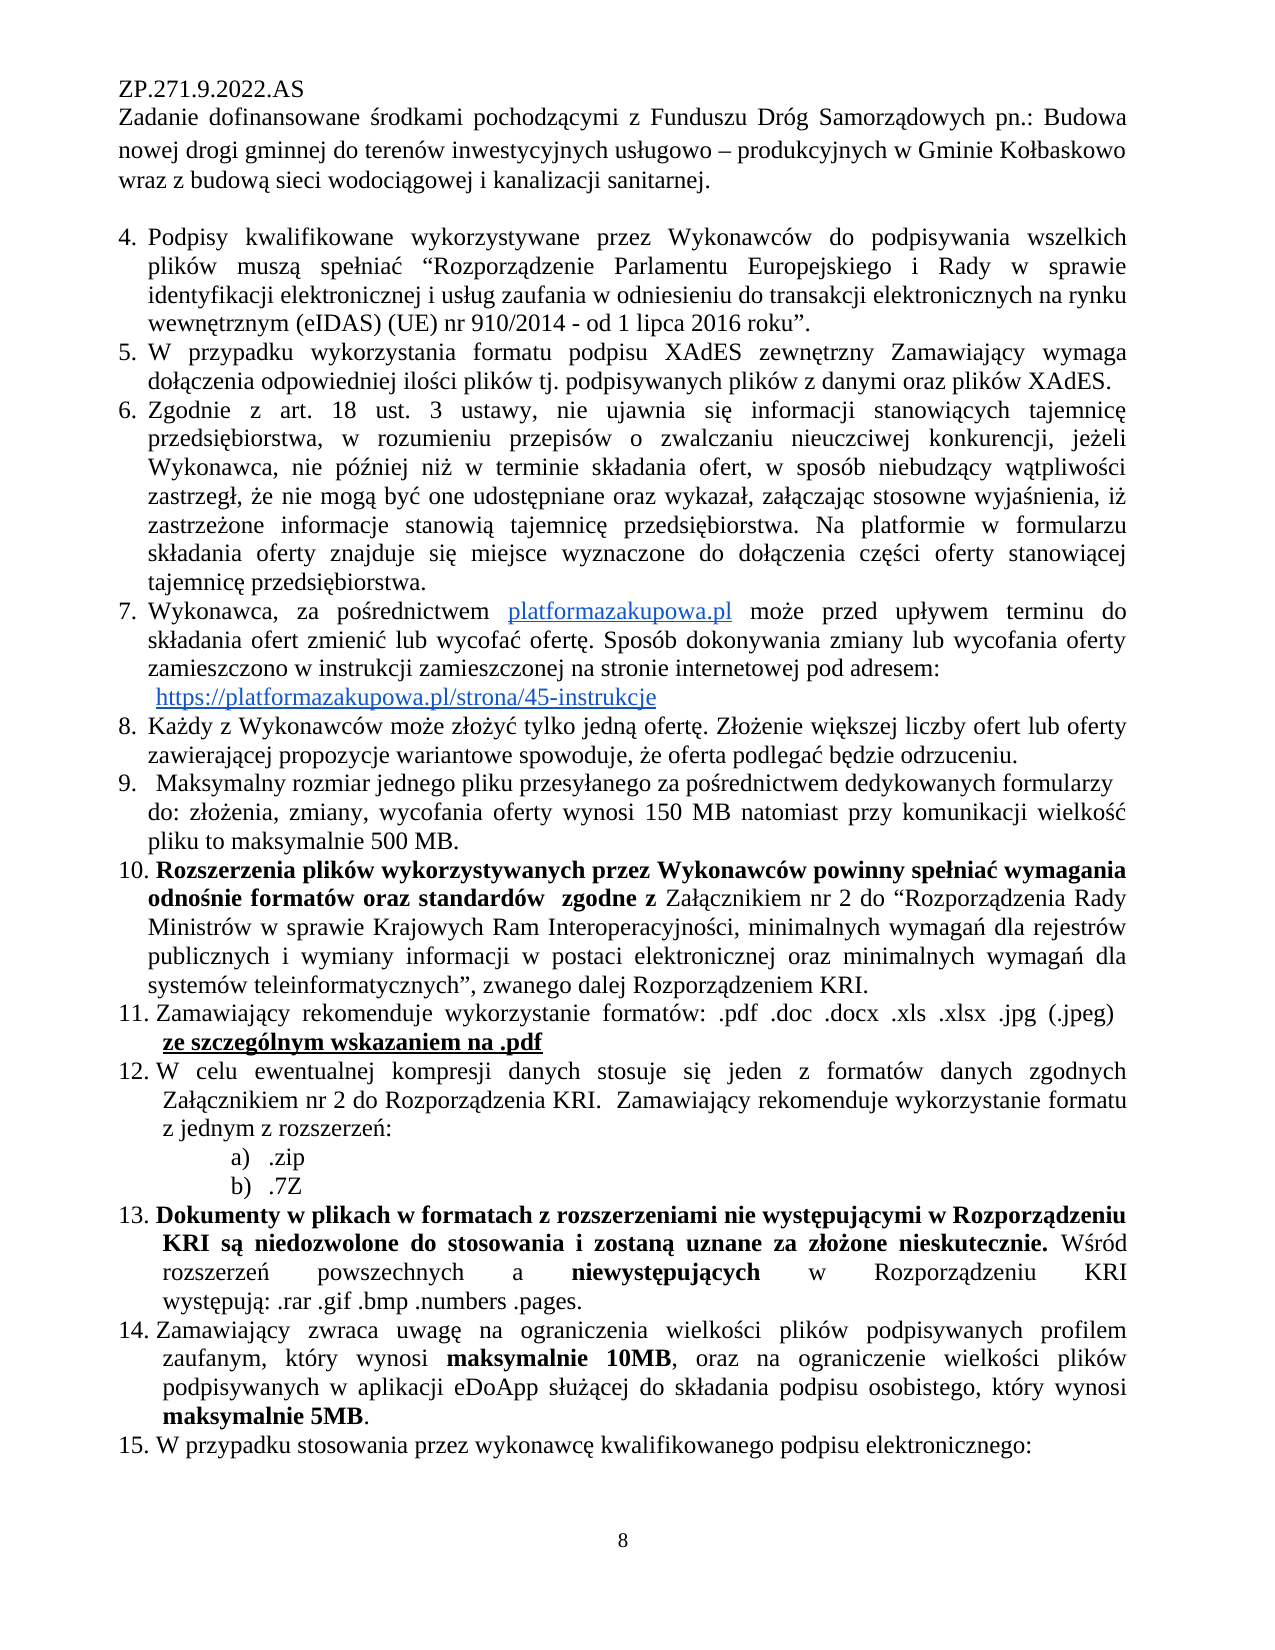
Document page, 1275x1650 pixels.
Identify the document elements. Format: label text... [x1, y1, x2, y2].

list Zamawiający rekomenduje wykorzystanie formatów: .pdf .doc .docx .xls .xlsx .jpg (.jpeg) ze szczególnym wskazaniem na .pdf [118, 998, 1127, 1056]
list W przypadku stosowania przez wykonawcę kwalifikowanego podpisu elektronicznego: [118, 1430, 1127, 1458]
list Zgodnie z art. 18 ust. 3 ustawy, nie ujawnia się informacji stanowiących tajemnicę przedsiębiorstwa, w rozumieniu przepisów o zwalczaniu nieuczciwej konkurencji, jeżeli Wykonawca, nie później niż w terminie składania ofert, w sposób niebudzący wątpliwości zastrzegł, że nie mogą być one udostępniane oraz wykazał, załączając stosowne wyjaśnienia, iż zastrzeżone informacje stanowią tajemnicę przedsiębiorstwa. Na platformie w formularzu składania oferty znajduje się miejsce wyznaczone do dołączenia części oferty stanowiącej tajemnicę przedsiębiorstwa. [118, 395, 1127, 596]
list Wykonawca, za pośrednictwem platformazakupowa.pl może przed upływem terminu do składania ofert zmienić lub wycofać ofertę. Sposób dokonywania zmiany lub wycofania oferty zamieszczono w instrukcji zamieszczonej na stronie internetowej pod adresem: [118, 596, 1127, 682]
text do: złożenia, zmiany, wycofania oferty wynosi 150 MB natomiast przy komunikacji wielkość pliku to maksymalnie 500 MB. [148, 797, 1127, 855]
list .7Z [231, 1171, 1127, 1200]
list .zip [231, 1142, 1127, 1171]
list Każdy z Wykonawców może złożyć tylko jedną ofertę. Złożenie większej liczby ofert lub oferty zawierającej propozycje wariantowe spowoduje, że oferta podlegać będzie odrzuceniu. [118, 711, 1127, 768]
list Maksymalny rozmiar jednego pliku przesyłanego za pośrednictwem dedykowanych formularzy [118, 768, 1127, 797]
list Podpisy kwalifikowane wykorzystywane przez Wykonawców do podpisywania wszelkich plików muszą spełniać “Rozporządzenie Parlamentu Europejskiego i Rady w sprawie identyfikacji elektronicznej i usług zaufania w odniesieniu do transakcji elektronicznych na rynku wewnętrznym (eIDAS) (UE) nr 910/2014 - od 1 lipca 2016 roku”. [118, 222, 1127, 337]
list W przypadku wykorzystania formatu podpisu XAdES zewnętrzny Zamawiający wymaga dołączenia odpowiedniej ilości plików tj. podpisywanych plików z danymi oraz plików XAdES. [118, 337, 1127, 395]
list Rozszerzenia plików wykorzystywanych przez Wykonawców powinny spełniać wymagania odnośnie formatów oraz standardów zgodne z Załącznikiem nr 2 do “Rozporządzenia Rady Ministrów w sprawie Krajowych Ram Interoperacyjności, minimalnych wymagań dla rejestrów publicznych i wymiany informacji w postaci elektronicznej oraz minimalnych wymagań dla systemów teleinformatycznych”, zwanego dalej Rozporządzeniem KRI. [118, 855, 1127, 998]
list Zamawiający zwraca uwagę na ograniczenia wielkości plików podpisywanych profilem zaufanym, który wynosi maksymalnie 10MB, oraz na ograniczenie wielkości plików podpisywanych w aplikacji eDoApp służącej do składania podpisu osobistego, który wynosi maksymalnie 5MB. [118, 1315, 1127, 1430]
list W celu ewentualnej kompresji danych stosuje się jeden z formatów danych zgodnych Załącznikiem nr 2 do Rozporządzenia KRI. Zamawiający rekomenduje wykorzystanie formatu z jednym z rozszerzeń: [118, 1056, 1127, 1142]
text https://platformazakupowa.pl/strona/45-instrukcje [118, 682, 1127, 711]
list Dokumenty w plikach w formatach z rozszerzeniami nie występującymi w Rozporządzeniu KRI są niedozwolone do stosowania i zostaną uznane za złożone nieskutecznie. Wśród rozszerzeń powszechnych a niewystępujących w Rozporządzeniu KRI występują: .rar .gif .bmp .numbers .pages. [118, 1200, 1127, 1315]
